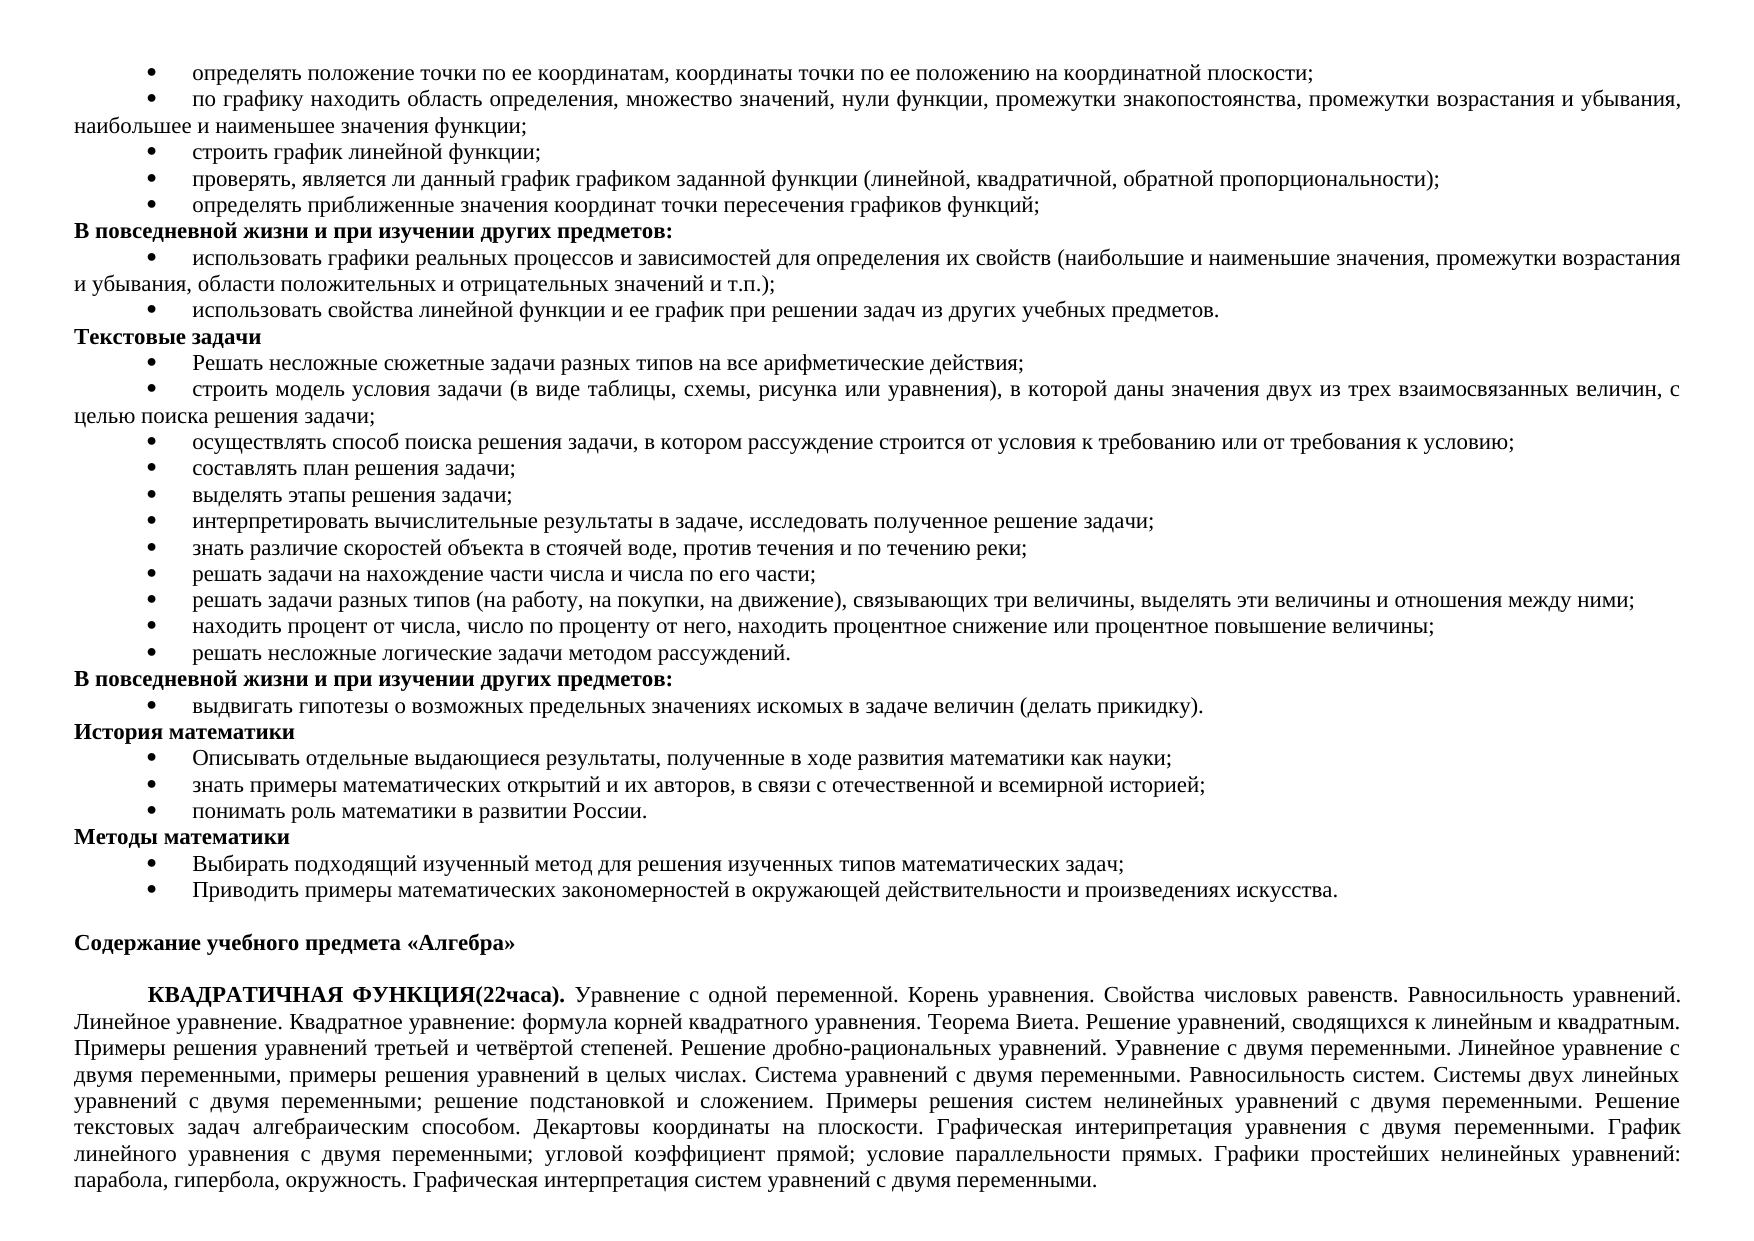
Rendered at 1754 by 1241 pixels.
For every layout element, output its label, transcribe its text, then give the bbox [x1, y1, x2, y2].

list строить график линейной функции; [74, 138, 1683, 164]
list решать задачи разных типов (на работу, на покупки, на движение), связывающих три величины, выделять эти величины и отношения между ними; [74, 586, 1683, 613]
list составлять план решения задачи; [74, 454, 1683, 481]
list знать примеры математических открытий и их авторов, в связи с отечественной и всемирной историей; [74, 771, 1683, 797]
list по графику находить область определения, множество значений, нули функции, промежутки знакопостоянства, промежутки возрастания и убывания, наибольшее и наименьшее значения функции; [74, 86, 1683, 138]
list определять положение точки по ее координатам, координаты точки по ее положению на координатной плоскости; [74, 59, 1683, 86]
text В повседневной жизни и при изучении других предметов: [74, 665, 1683, 692]
list Приводить примеры математических закономерностей в окружающей действительности и произведениях искусства. [74, 876, 1683, 902]
list знать различие скоростей объекта в стоячей воде, против течения и по течению реки; [74, 533, 1683, 560]
list выделять этапы решения задачи; [74, 481, 1683, 507]
text Методы математики [74, 823, 1683, 850]
list определять приближенные значения координат точки пересечения графиков функций; [74, 191, 1683, 217]
list проверять, является ли данный график графиком заданной функции (линейной, квадратичной, обратной пропорциональности); [74, 164, 1683, 191]
list Описывать отдельные выдающиеся результаты, полученные в ходе развития математики как науки; [74, 744, 1683, 771]
list Решать несложные сюжетные задачи разных типов на все арифметические действия; [74, 349, 1683, 375]
text В повседневной жизни и при изучении других предметов: [74, 217, 1683, 244]
text КВАДРАТИЧНАЯ ФУНКЦИЯ(22часа). Уравнение с одной переменной. Корень уравнения. Свойства числовых равенств. Равносильность уравнений. Линейное уравнение. Квадратное уравнение: формула корней квадратного уравнения. Теорема Виета. Решение уравнений, сводящихся к линейным и квадратным. Примеры решения уравнений третьей и четвёртой степеней. Решение дробно-рациональных уравнений. Уравнение с двумя переменными. Линейное уравнение с двумя переменными, примеры решения уравнений в целых числах. Система уравнений с двумя переменными. Равносильность систем. Системы двух линейных уравнений с двумя переменными; решение подстановкой и сложением. Примеры решения систем нелинейных уравнений с двумя переменными. Решение текстовых задач алгебраическим способом. Декартовы координаты на плоскости. Графическая интерипретация уравнения с двумя переменными. График линейного уравнения с двумя переменными; угловой коэффициент прямой; условие параллельности прямых. Графики простейших нелинейных уравнений: парабола, гипербола, окружность. Графическая интерпретация систем уравнений с двумя переменными. [74, 982, 1683, 1192]
text Содержание учебного предмета «Алгебра» [74, 929, 1683, 955]
list использовать графики реальных процессов и зависимостей для определения их свойств (наибольшие и наименьшие значения, промежутки возрастания и убывания, области положительных и отрицательных значений и т.п.); [74, 244, 1683, 296]
list решать несложные логические задачи методом рассуждений. [74, 639, 1683, 665]
text Текстовые задачи [74, 323, 1683, 349]
list находить процент от числа, число по проценту от него, находить процентное снижение или процентное повышение величины; [74, 613, 1683, 639]
list использовать свойства линейной функции и ее график при решении задач из других учебных предметов. [74, 296, 1683, 323]
list осуществлять способ поиска решения задачи, в котором рассуждение строится от условия к требованию или от требования к условию; [74, 428, 1683, 454]
list Выбирать подходящий изученный метод для решения изученных типов математических задач; [74, 850, 1683, 876]
list решать задачи на нахождение части числа и числа по его части; [74, 560, 1683, 586]
list понимать роль математики в развитии России. [74, 797, 1683, 823]
list интерпретировать вычислительные результаты в задаче, исследовать полученное решение задачи; [74, 507, 1683, 533]
list выдвигать гипотезы о возможных предельных значениях искомых в задаче величин (делать прикидку). [74, 692, 1683, 718]
list строить модель условия задачи (в виде таблицы, схемы, рисунка или уравнения), в которой даны значения двух из трех взаимосвязанных величин, с целью поиска решения задачи; [74, 375, 1683, 428]
text История математики [74, 718, 1683, 744]
